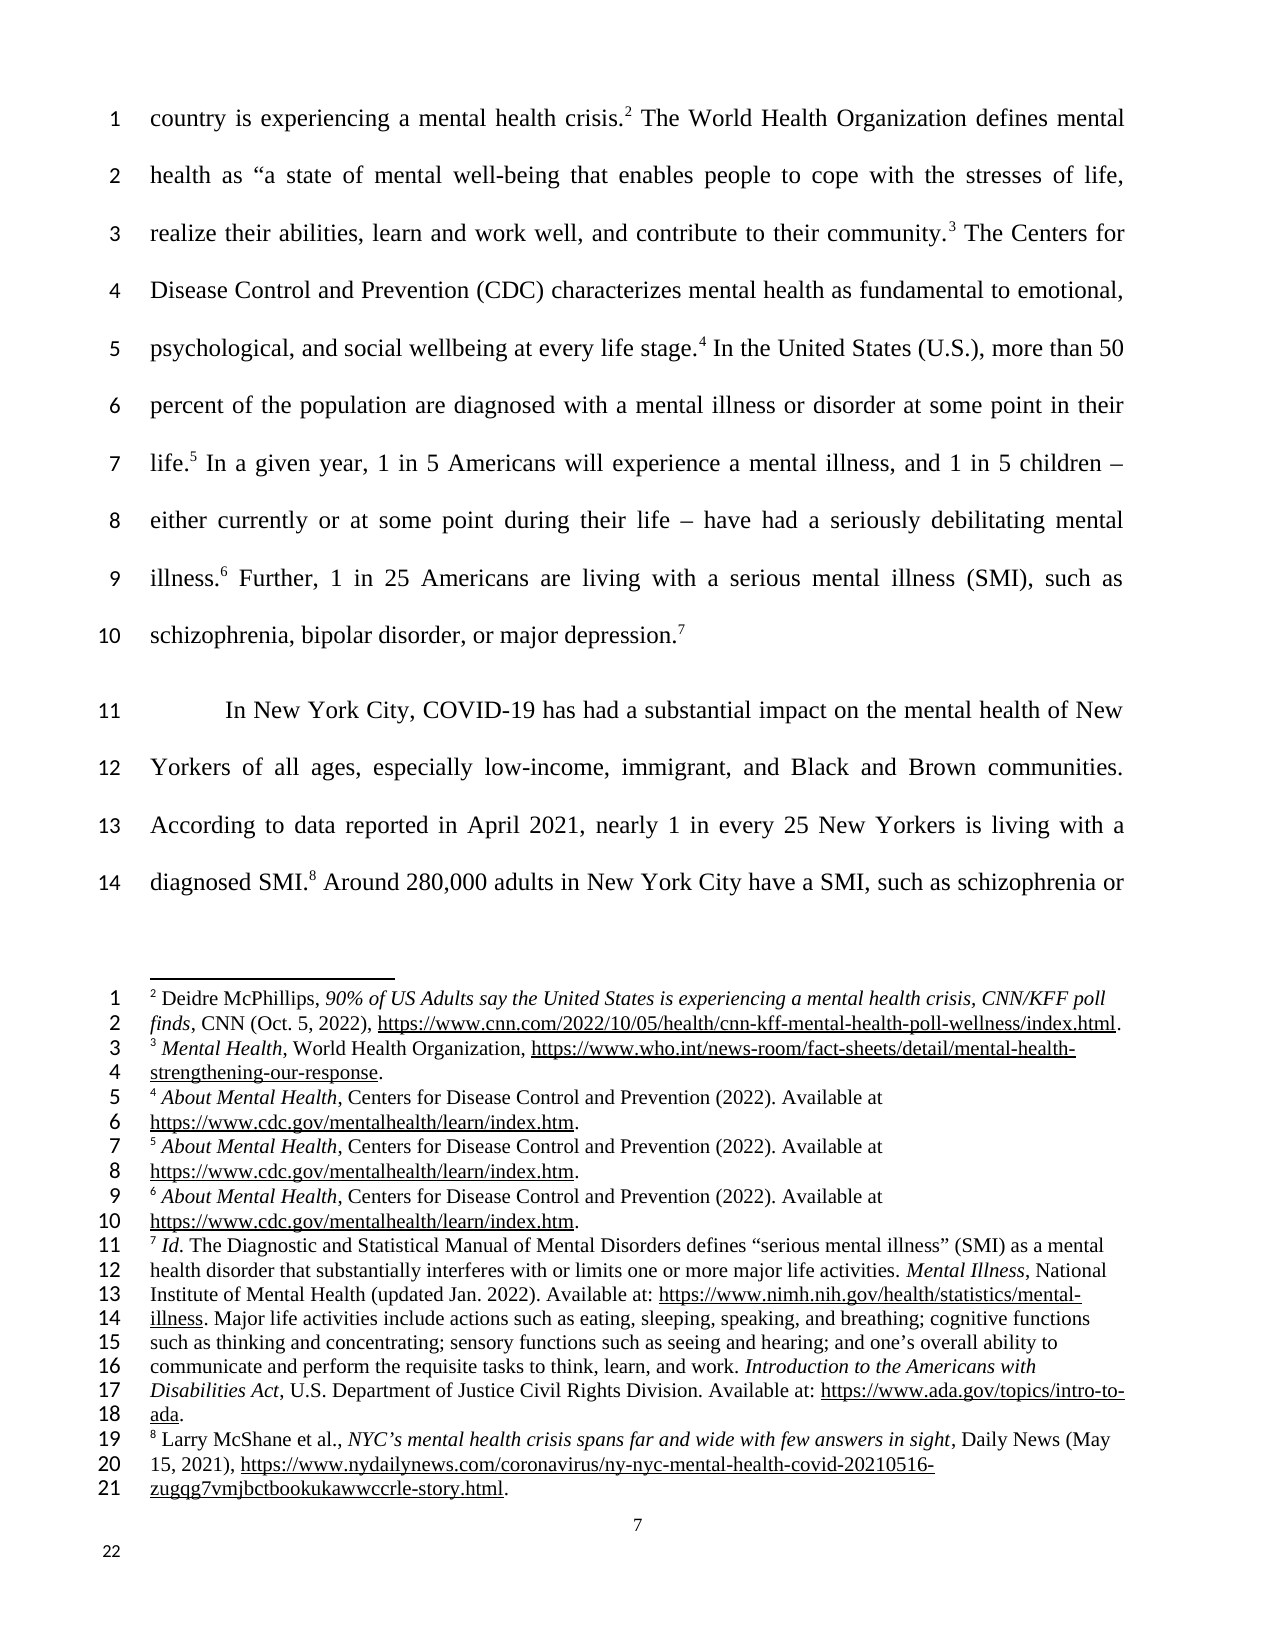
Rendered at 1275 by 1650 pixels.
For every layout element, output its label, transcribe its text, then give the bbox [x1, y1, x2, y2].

text In New York City, COVID-19 has had a substantial impact on the mental health of New Yorkers of all ages, especially low-income, immigrant, and Black and Brown communities. According to data reported in April 2021, nearly 1 in every 25 New Yorkers is living with a diagnosed SMI. Around 280,000 adults in New York City have a SMI, such as schizophrenia or major depressive disorder accompanied by substantial functional impairment. This is an increase from 2012, in which approximately 239,000 (4 percent) had a diagnosed SMI. In New York City in 2015, the prevalence of SMI in Whites (5 percent) and Hispanics (7 percent) was higher than the prevalence of SMI in Blacks (1 percent) or Asians (1 percent). While these prevalence differences are similar to those in national findings, it is important to note that Black New Yorkers have been found to have higher hospitalization rates for mental illness despite lower prevalence of a lifetime diagnosis. According to OCMH, the highest poverty neighborhoods have over twice as many psychiatric hospitalizations per capita as the lowest poverty neighborhoods in NYC. [150, 695, 1125, 896]
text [150, 103, 1125, 649]
